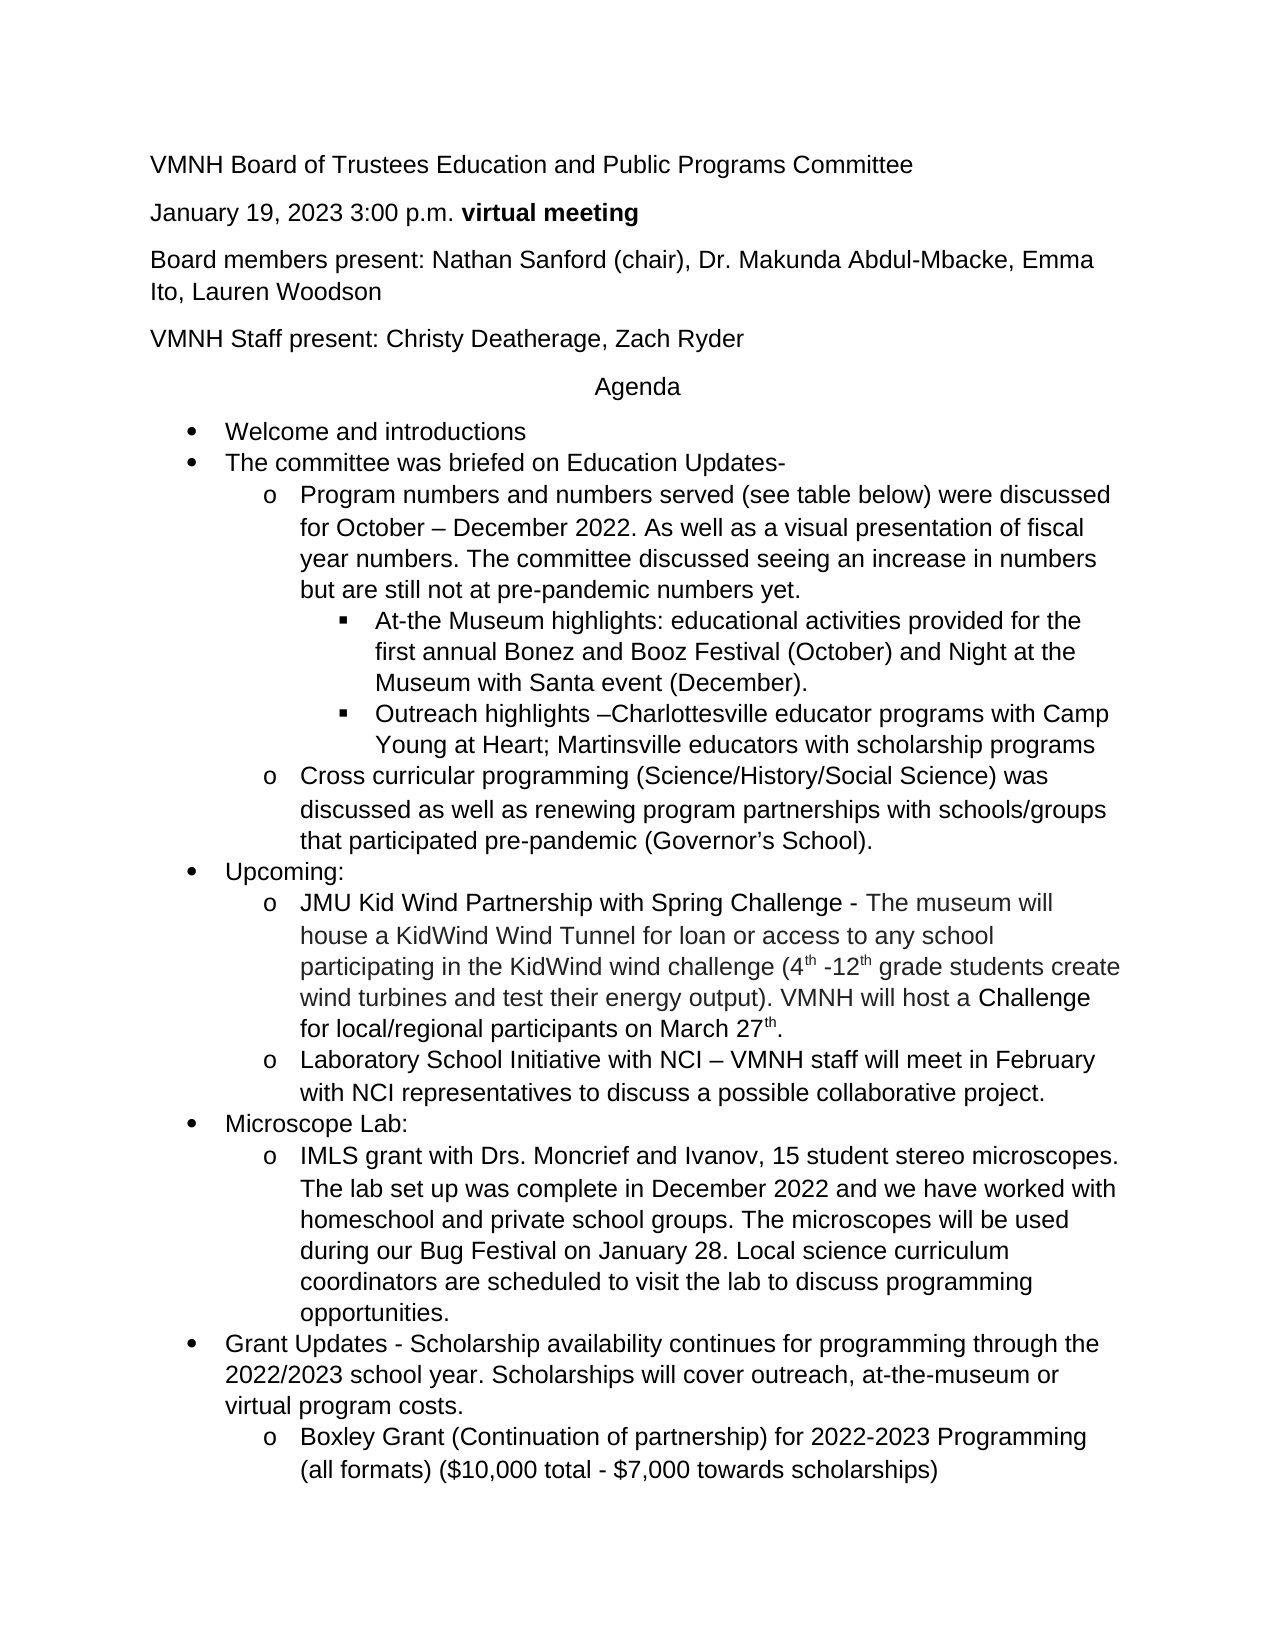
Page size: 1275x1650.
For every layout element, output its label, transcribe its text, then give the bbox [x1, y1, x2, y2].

list Cross curricular programming (Science/History/Social Science) was discussed as well as renewing program partnerships with schools/groups that participated pre-pandemic (Governor’s School). [262, 761, 1125, 854]
text Agenda [150, 372, 1125, 401]
list The committee was briefed on Education Updates- [187, 448, 1125, 477]
list Grant Updates - Scholarship availability continues for programming through the 2022/2023 school year. Scholarships will cover outreach, at-the-museum or virtual program costs. [187, 1329, 1125, 1420]
list IMLS grant with Drs. Moncrief and Ivanov, 15 student stereo microscopes. The lab set up was complete in December 2022 and we have worked with homeschool and private school groups. The microscopes will be used during our Bug Festival on January 28. Local science curriculum coordinators are scheduled to visit the lab to discuss programming opportunities. [262, 1141, 1125, 1327]
list Program numbers and numbers served (see table below) were discussed for October – December 2022. As well as a visual presentation of fiscal year numbers. The committee discussed seeing an increase in numbers but are still not at pre-pandemic numbers yet. [262, 479, 1125, 604]
text January 19, 2023 3:00 p.m. virtual meeting [150, 198, 1125, 226]
text VMNH Staff present: Christy Deatherage, Zach Ryder [150, 324, 1125, 353]
list Upcoming: [187, 857, 1125, 886]
text VMNH Board of Trustees Education and Public Programs Committee [150, 150, 1125, 179]
list At-the Museum highlights: educational activities provided for the first annual Bonez and Booz Festival (October) and Night at the Museum with Santa event (December). [337, 606, 1125, 697]
list JMU Kid Wind Partnership with Spring Challenge - The museum will house a KidWind Wind Tunnel for loan or access to any school participating in the KidWind wind challenge (4th -12th grade students create wind turbines and test their energy output). VMNH will host a Challenge for local/regional participants on March 27th. [262, 888, 1125, 1043]
list Welcome and introductions [187, 417, 1125, 446]
text Board members present: Nathan Sanford (chair), Dr. Makunda Abdul-Mbacke, Emma Ito, Lauren Woodson [150, 245, 1125, 305]
list Boxley Grant (Continuation of partnership) for 2022-2023 Programming (all formats) ($10,000 total - $7,000 towards scholarships) [262, 1422, 1125, 1484]
list Laboratory School Initiative with NCI – VMNH staff will meet in February with NCI representatives to discuss a possible collaborative project. [262, 1045, 1125, 1107]
list Microscope Lab: [187, 1109, 1125, 1138]
list Outreach highlights –Charlottesville educator programs with Camp Young at Heart; Martinsville educators with scholarship programs [337, 699, 1125, 759]
